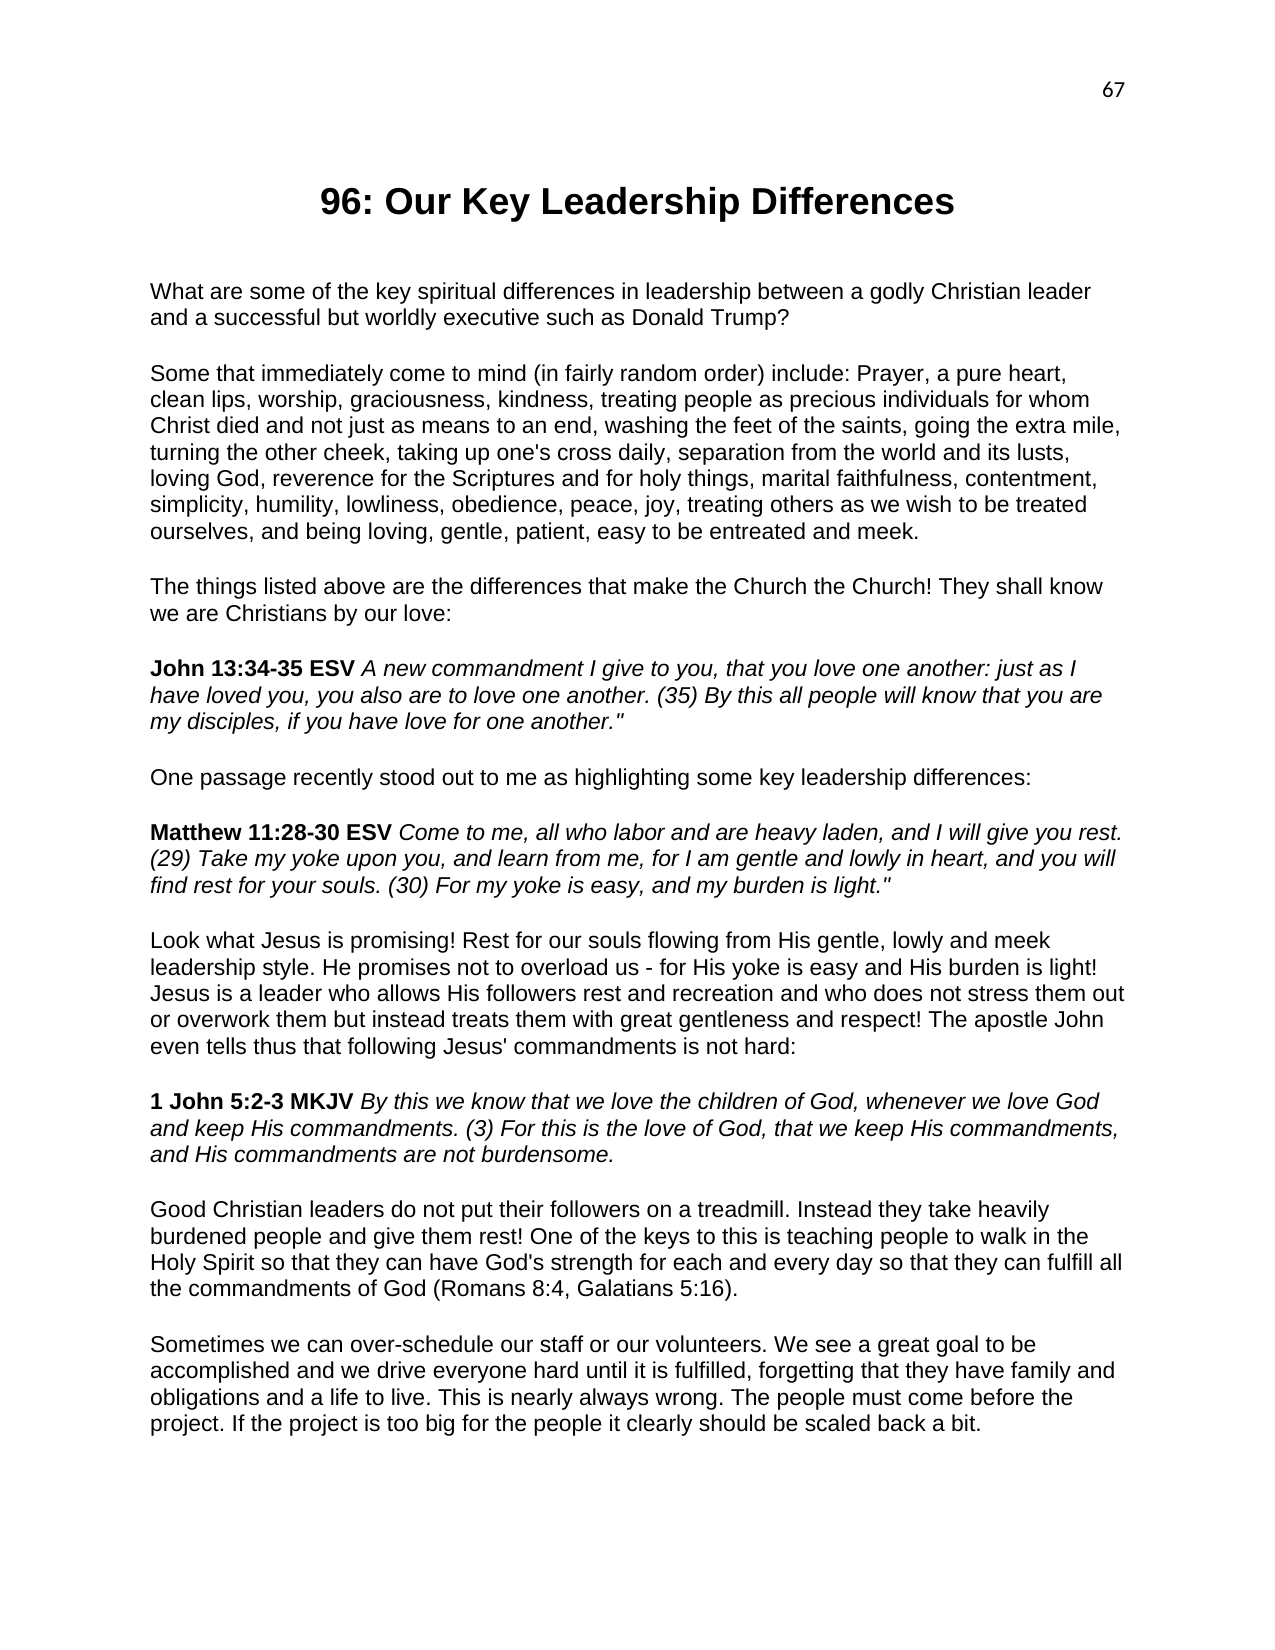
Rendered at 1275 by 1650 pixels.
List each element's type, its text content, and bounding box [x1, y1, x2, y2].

text Sometimes we can over-schedule our staff or our volunteers. We see a great goal to be accomplished and we drive everyone hard until it is fulfilled, forgetting that they have family and obligations and a life to live. This is nearly always wrong. The people must come before the project. If the project is too big for the people it clearly should be scaled back a bit. [150, 1331, 1125, 1436]
text One passage recently stood out to me as highlighting some key leadership differences: [150, 763, 1125, 790]
text 96: Our Key Leadership Differences [150, 179, 1125, 222]
text Some that immediately come to mind (in fairly random order) include: Prayer, a pure heart, clean lips, worship, graciousness, kindness, treating people as precious individuals for whom Christ died and not just as means to an end, washing the feet of the saints, going the extra mile, turning the other cheek, taking up one's cross daily, separation from the world and its lusts, loving God, reverence for the Scriptures and for holy things, marital faithfulness, contentment, simplicity, humility, lowliness, obedience, peace, joy, treating others as we wish to be treated ourselves, and being loving, gentle, patient, easy to be entreated and meek. [150, 360, 1125, 544]
text Matthew 11:28-30 ESV Come to me, all who labor and are heavy laden, and I will give you rest. (29) Take my yoke upon you, and learn from me, for I am gentle and lowly in heart, and you will find rest for your souls. (30) For my yoke is easy, and my burden is light." [150, 819, 1125, 898]
text What are some of the key spiritual differences in leadership between a godly Christian leader and a successful but worldly executive such as Donald Trump? [150, 251, 1125, 331]
text Look what Jesus is promising! Rest for our souls flowing from His gentle, lowly and meek leadership style. He promises not to overload us - for His yoke is easy and His burden is light! Jesus is a leader who allows His followers rest and recreation and who does not stress them out or overwork them but instead treats them with great gentleness and respect! The apostle John even tells thus that following Jesus' commandments is not hard: [150, 927, 1125, 1059]
text 1 John 5:2-3 MKJV By this we know that we love the children of God, whenever we love God and keep His commandments. (3) For this is the love of God, that we keep His commandments, and His commandments are not burdensome. [150, 1088, 1125, 1167]
text Good Christian leaders do not put their followers on a treadmill. Instead they take heavily burdened people and give them rest! One of the keys to this is teaching people to walk in the Holy Spirit so that they can have God's strength for each and every day so that they can fulfill all the commandments of God (Romans 8:4, Galatians 5:16). [150, 1196, 1125, 1302]
text The things listed above are the differences that make the Church the Church! They shall know we are Christians by our love: [150, 573, 1125, 626]
text John 13:34-35 ESV A new commandment I give to you, that you love one another: just as I have loved you, you also are to love one another. (35) By this all people will know that you are my disciples, if you have love for one another." [150, 655, 1125, 734]
